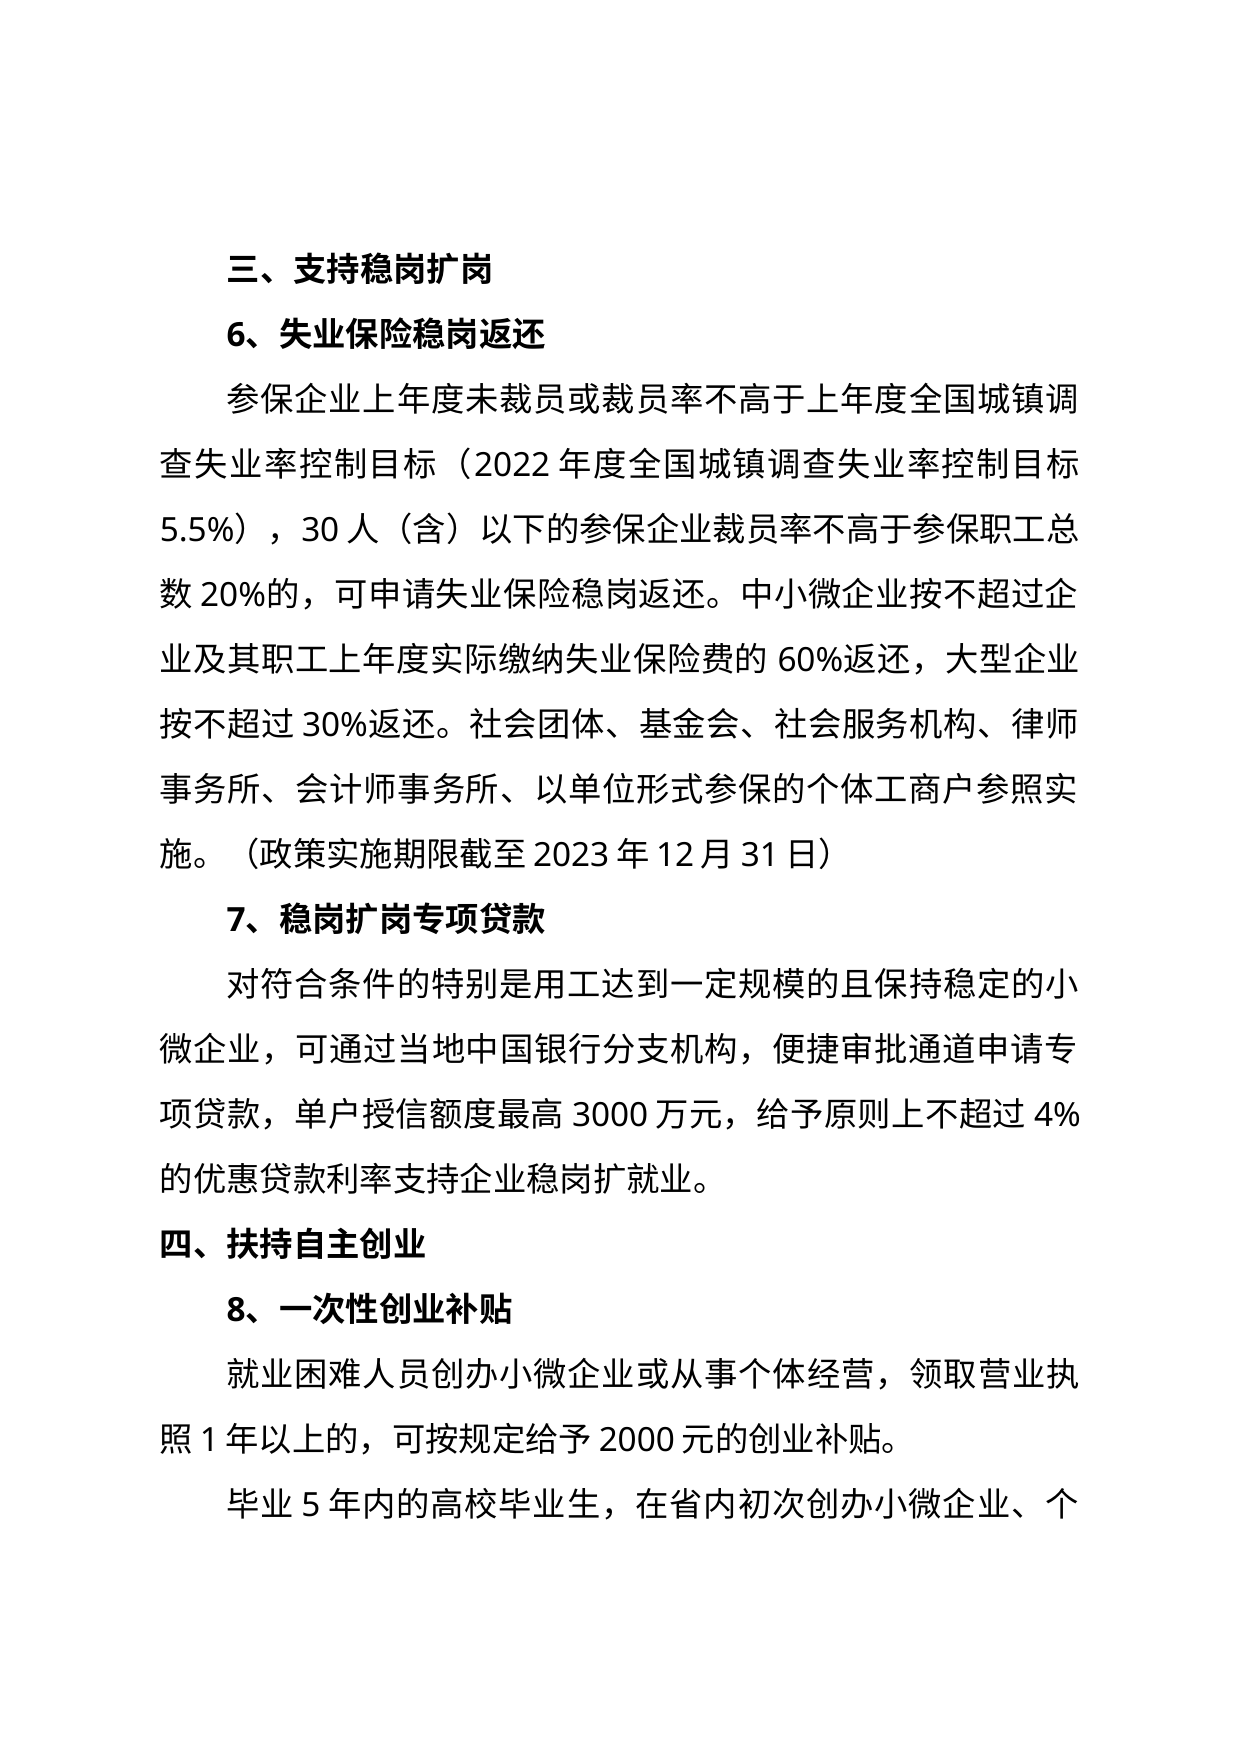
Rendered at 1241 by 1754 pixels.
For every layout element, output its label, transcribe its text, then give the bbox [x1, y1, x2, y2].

text 对符合条件的特别是用工达到一定规模的且保持稳定的小微企业，可通过当地中国银行分支机构，便捷审批通道申请专项贷款，单户授信额度最高3000万元，给予原则上不超过4%的优惠贷款利率支持企业稳岗扩就业。 [159, 949, 1081, 1209]
text 8、一次性创业补贴 [159, 1274, 1081, 1339]
text 四、扶持自主创业 [159, 1209, 1081, 1274]
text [159, 1469, 1081, 1534]
text 参保企业上年度未裁员或裁员率不高于上年度全国城镇调查失业率控制目标（2022年度全国城镇调查失业率控制目标5.5%），30人（含）以下的参保企业裁员率不高于参保职工总数20%的，可申请失业保险稳岗返还。中小微企业按不超过企业及其职工上年度实际缴纳失业保险费的60%返还，大型企业按不超过30%返还。社会团体、基金会、社会服务机构、律师事务所、会计师事务所、以单位形式参保的个体工商户参照实施。（政策实施期限截至2023年12月31日） [159, 364, 1081, 884]
text 6、失业保险稳岗返还 [159, 299, 1081, 364]
text 7、稳岗扩岗专项贷款 [159, 884, 1081, 949]
text 就业困难人员创办小微企业或从事个体经营，领取营业执照1年以上的，可按规定给予2000元的创业补贴。 [159, 1339, 1081, 1469]
text 三、支持稳岗扩岗 [159, 234, 1081, 299]
